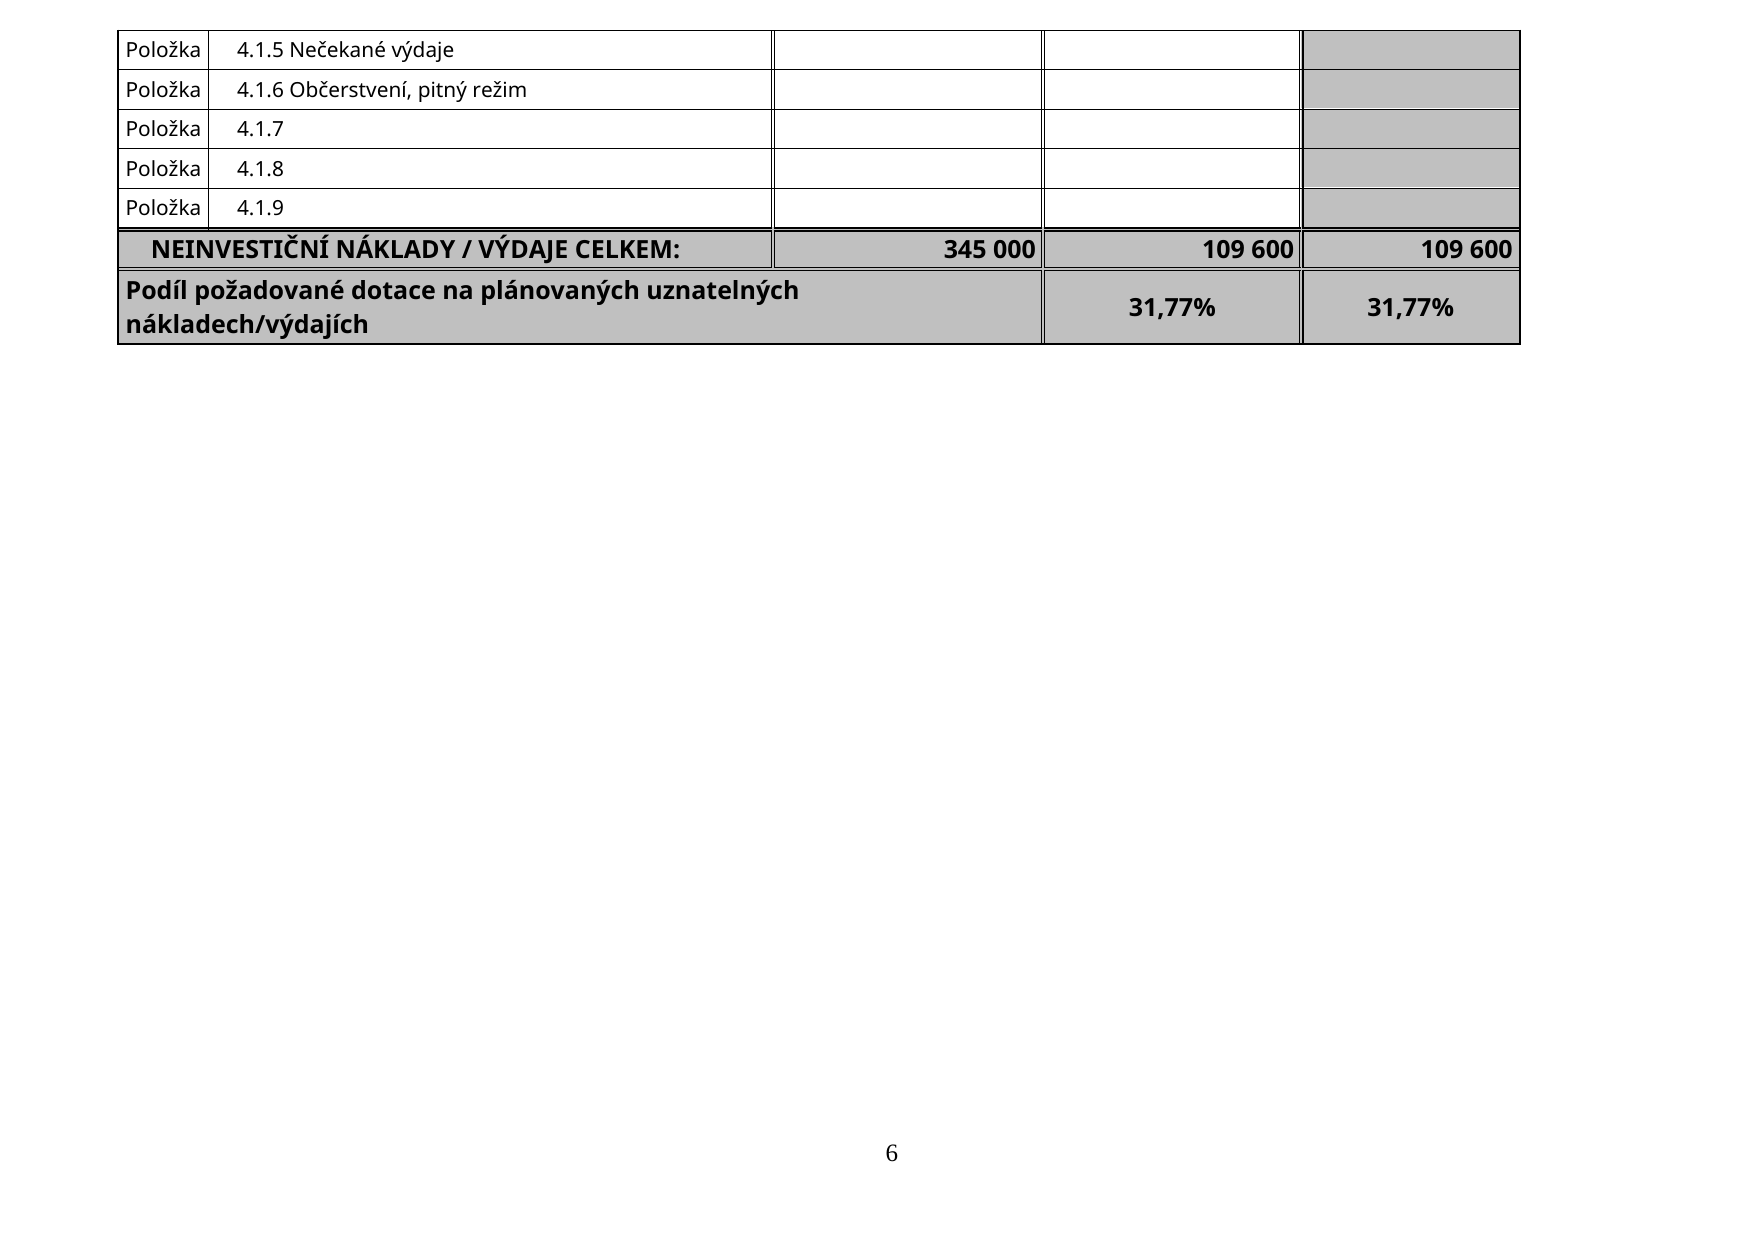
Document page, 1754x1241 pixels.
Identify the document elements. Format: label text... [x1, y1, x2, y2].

table_cell [1045, 70, 1299, 108]
table_cell [775, 70, 1041, 108]
table_cell [1045, 110, 1299, 148]
table_cell Podíl požadované dotace na plánovaných uznatelných nákladech/výdajích [119, 271, 1041, 343]
table_cell [1304, 189, 1519, 227]
table_cell 4.1.5 Nečekané výdaje [209, 31, 771, 69]
table_cell [775, 149, 1041, 187]
table_cell [1045, 149, 1299, 187]
table_cell Položka [119, 70, 208, 108]
table_cell [775, 110, 1041, 148]
table_cell Položka [119, 31, 208, 69]
table_cell [1045, 189, 1299, 227]
table_cell [1304, 149, 1519, 187]
table_cell 4.1.7 [209, 110, 771, 148]
table_cell Položka [119, 110, 208, 148]
table_cell [775, 189, 1041, 227]
table_cell Položka [119, 189, 208, 227]
table_cell 109 600 [1304, 232, 1519, 266]
table_cell 109 600 [1045, 232, 1299, 266]
table_cell 31,77% [1304, 271, 1519, 343]
table_cell 4.1.8 [209, 149, 771, 187]
table_cell 4.1.6 Občerstvení, pitný režim [209, 70, 771, 108]
table_cell [1304, 70, 1519, 108]
table_cell NEINVESTIČNÍ NÁKLADY / VÝDAJE CELKEM: [119, 232, 771, 266]
table_cell Položka [119, 149, 208, 187]
table_cell 4.1.9 [209, 189, 771, 227]
table_cell [775, 31, 1041, 69]
table_cell 345 000 [775, 232, 1041, 266]
table_cell [1304, 31, 1519, 69]
table_cell [1045, 31, 1299, 69]
table_cell [1304, 110, 1519, 148]
table_cell 31,77% [1045, 271, 1299, 343]
